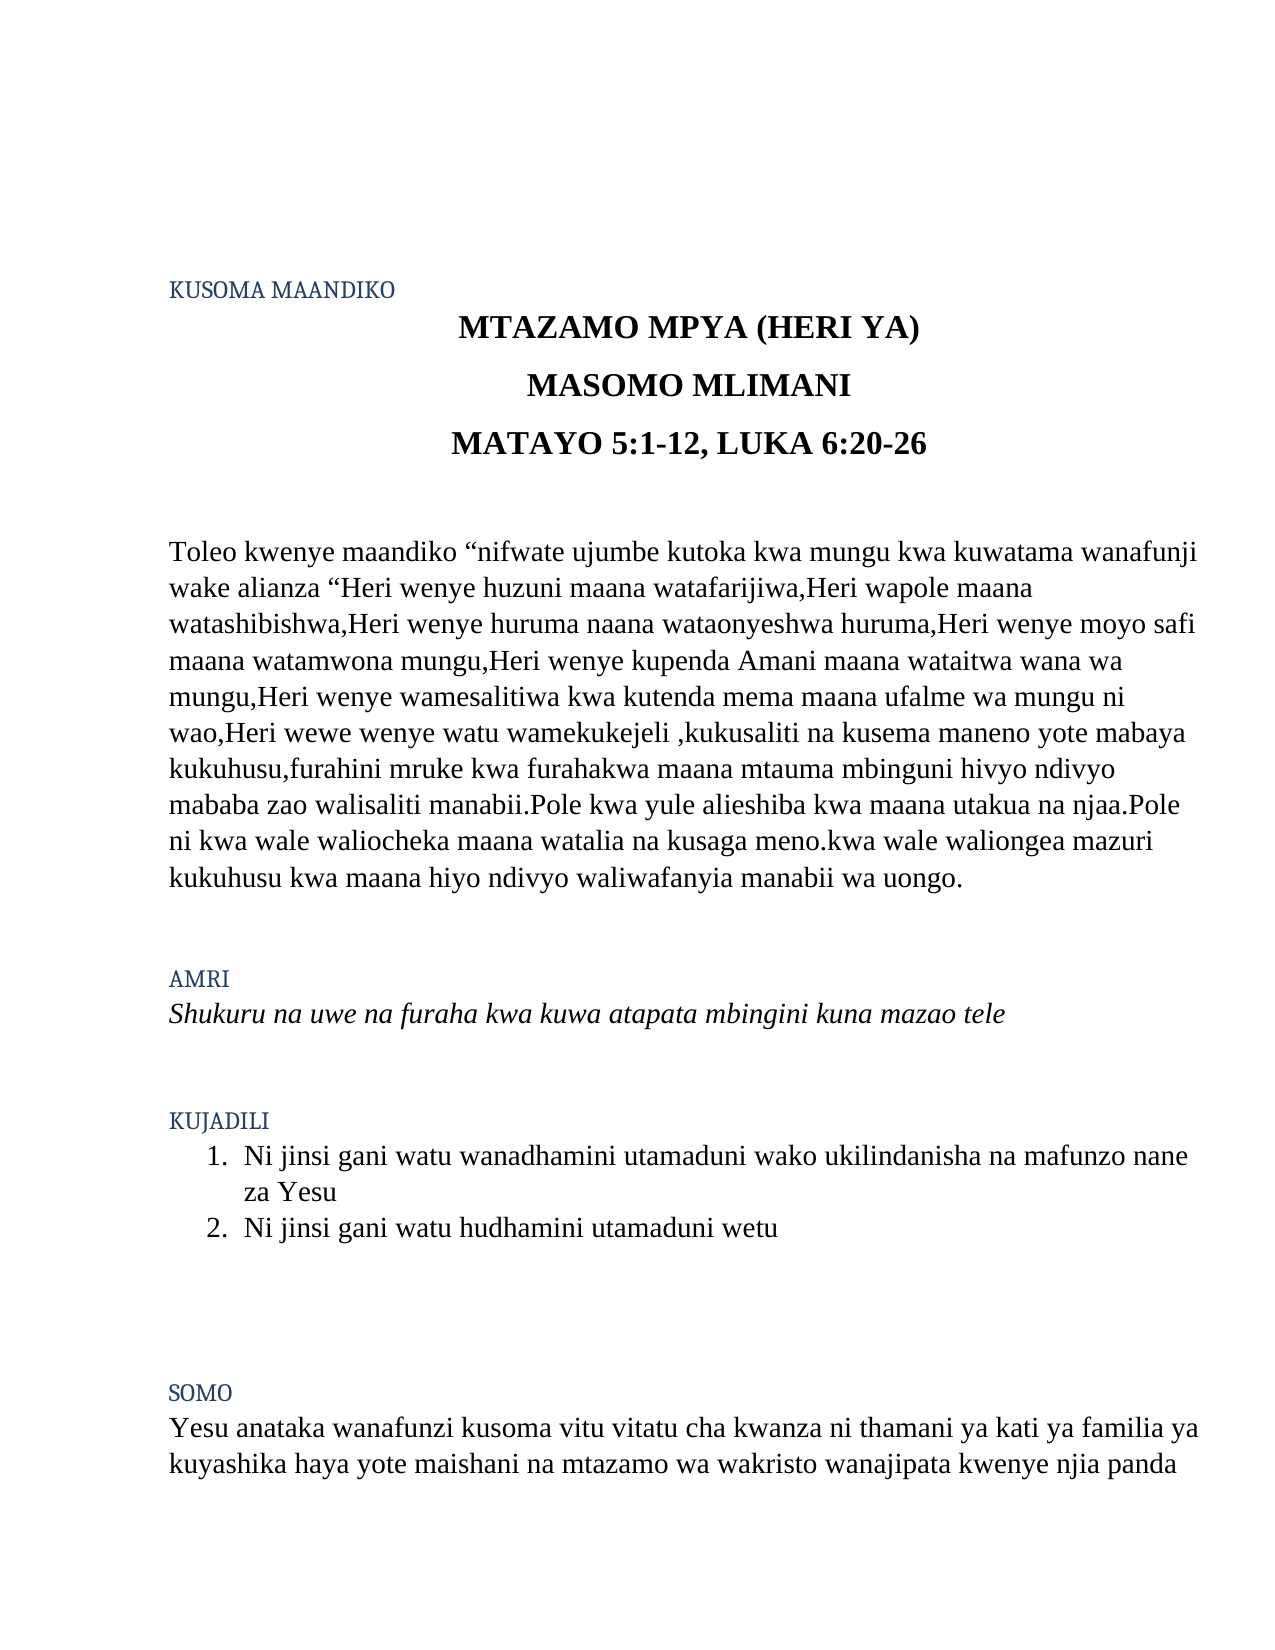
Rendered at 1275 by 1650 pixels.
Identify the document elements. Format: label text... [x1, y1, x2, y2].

subtitle KUSOMA MAANDIKO [169, 276, 1209, 305]
text Shukuru na uwe na furaha kwa kuwa atapata mbingini kuna mazao tele [169, 996, 1209, 1030]
text Yesu anataka wanafunzi kusoma vitu vitatu cha kwanza ni thamani ya kati ya familia ya kuyashika haya yote maishani na mtazamo wa wakristo wanajipata kwenye njia panda [169, 1410, 1209, 1480]
text MASOMO MLIMANI [169, 366, 1209, 404]
subtitle KUJADILI [169, 1107, 1209, 1136]
subtitle AMRI [169, 965, 1209, 994]
text MTAZAMO MPYA (HERI YA) [169, 307, 1209, 346]
text Toleo kwenye maandiko “nifwate ujumbe kutoka kwa mungu kwa kuwatama wanafunji wake alianza “Heri wenye huzuni maana watafarijiwa,Heri wapole maana watashibishwa,Heri wenye huruma naana wataonyeshwa huruma,Heri wenye moyo safi maana watamwona mungu,Heri wenye kupenda Amani maana wataitwa wana wa mungu,Heri wenye wamesalitiwa kwa kutenda mema maana ufalme wa mungu ni wao,Heri wewe wenye watu wamekukejeli ,kukusaliti na kusema maneno yote mabaya kukuhusu,furahini mruke kwa furahakwa maana mtauma mbinguni hivyo ndivyo mababa zao walisaliti manabii.Pole kwa yule alieshiba kwa maana utakua na njaa.Pole ni kwa wale waliocheka maana watalia na kusaga meno.kwa wale waliongea mazuri kukuhusu kwa maana hiyo ndivyo waliwafanyia manabii wa uongo. [169, 534, 1209, 893]
list Ni jinsi gani watu hudhamini utamaduni wetu [206, 1211, 1209, 1244]
list Ni jinsi gani watu wanadhamini utamaduni wako ukilindanisha na mafunzo nane za Yesu [206, 1138, 1209, 1208]
subtitle SOMO [169, 1379, 1209, 1408]
text MATAYO 5:1-12, LUKA 6:20-26 [169, 423, 1209, 462]
